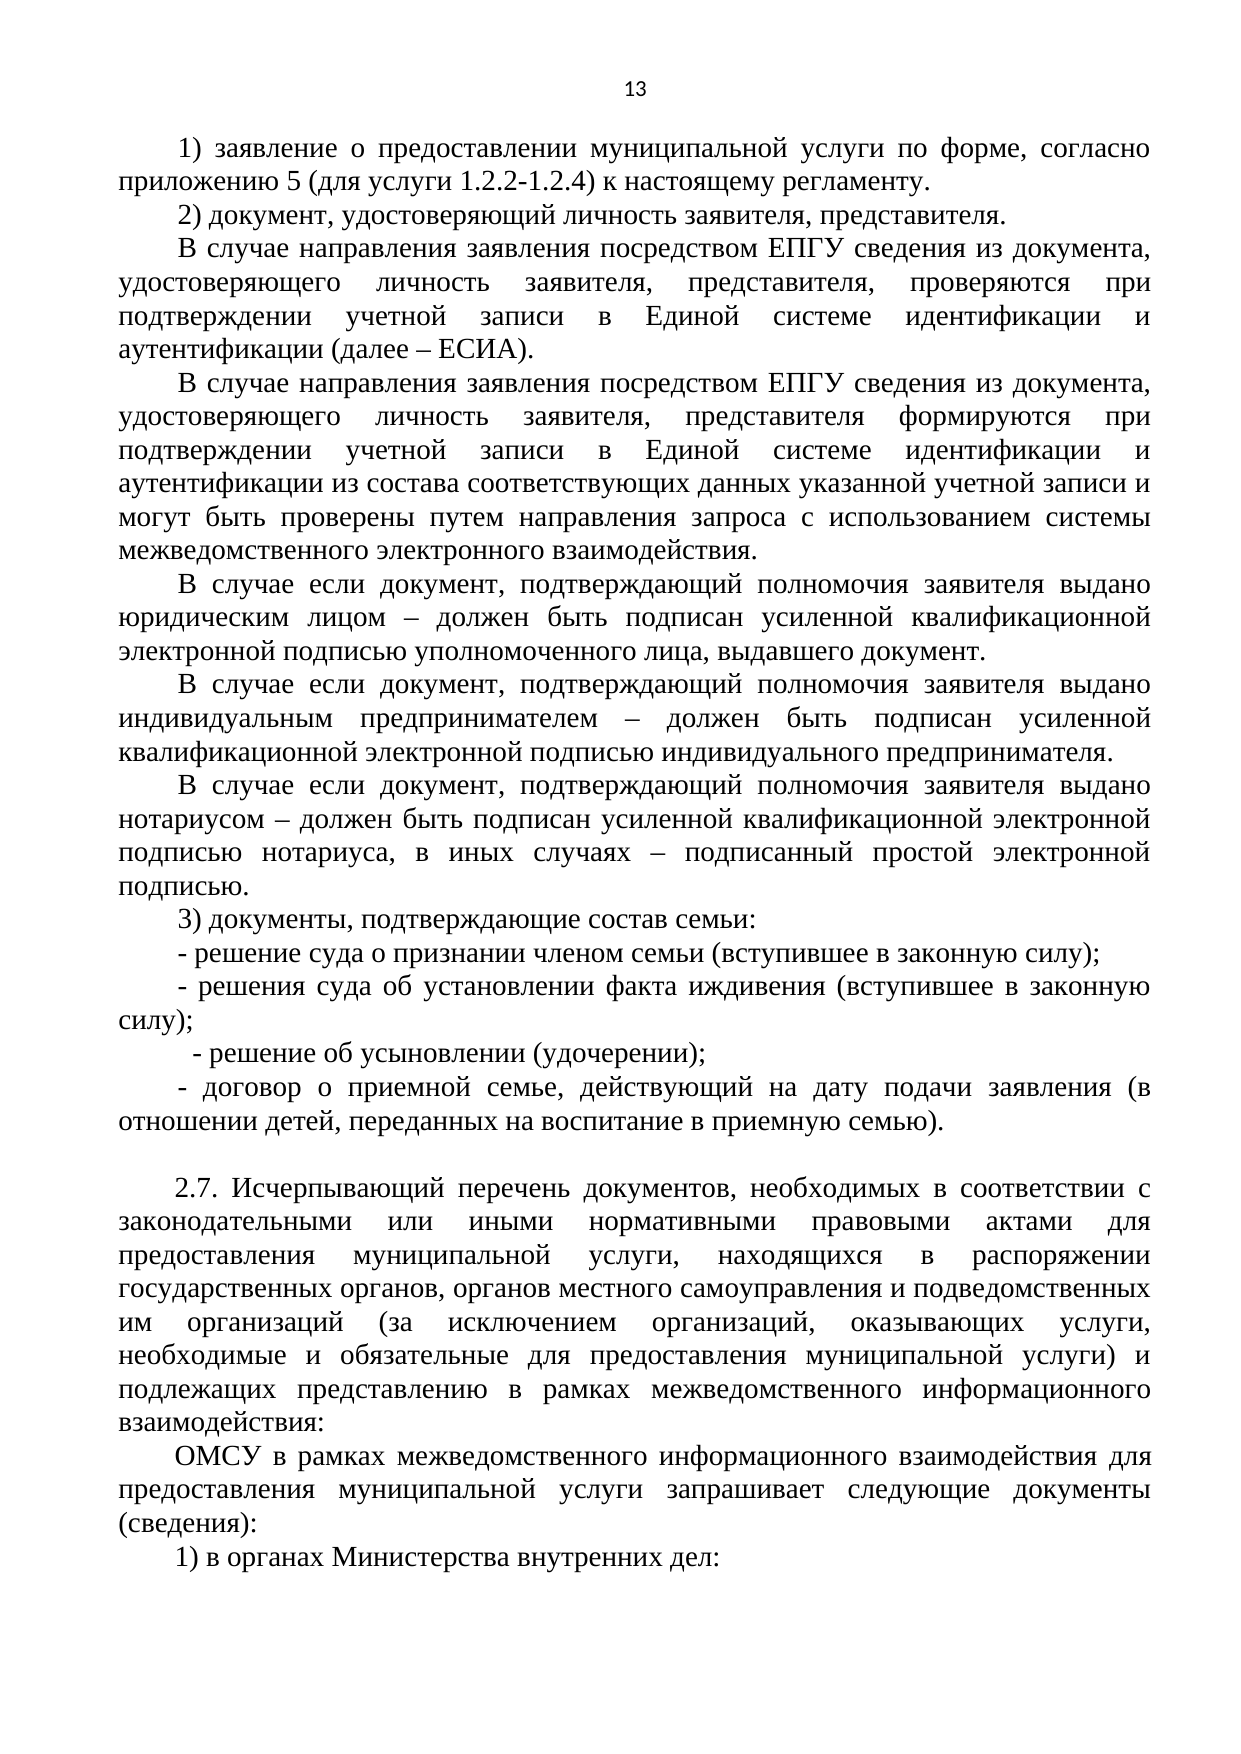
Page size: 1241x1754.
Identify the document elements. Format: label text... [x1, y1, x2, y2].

text - решение об усыновлении (удочерении); [118, 1036, 1152, 1069]
text 1) в органах Министерства внутренних дел: [118, 1539, 1152, 1572]
text ОМСУ в рамках межведомственного информационного взаимодействия для предоставления муниципальной услуги запрашивает следующие документы (сведения): [118, 1438, 1152, 1539]
text - договор о приемной семье, действующий на дату подачи заявления (в отношении детей, переданных на воспитание в приемную семью). [118, 1069, 1152, 1136]
text 1) заявление о предоставлении муниципальной услуги по форме, согласно приложению 5 (для услуги 1.2.2-1.2.4) к настоящему регламенту. [118, 130, 1152, 197]
text В случае направления заявления посредством ЕПГУ сведения из документа, удостоверяющего личность заявителя, представителя, проверяются при подтверждении учетной записи в Единой системе идентификации и аутентификации (далее – ЕСИА). [118, 231, 1152, 365]
text В случае если документ, подтверждающий полномочия заявителя выдано юридическим лицом – должен быть подписан усиленной квалификационной электронной подписью уполномоченного лица, выдавшего документ. [118, 566, 1152, 667]
text 3) документы, подтверждающие состав семьи: [118, 901, 1152, 935]
text - решения суда об установлении факта иждивения (вступившее в законную силу); [118, 968, 1152, 1036]
text 2.7. Исчерпывающий перечень документов, необходимых в соответствии с законодательными или иными нормативными правовыми актами для предоставления муниципальной услуги, находящихся в распоряжении государственных органов, органов местного самоуправления и подведомственных им организаций (за исключением организаций, оказывающих услуги, необходимые и обязательные для предоставления муниципальной услуги) и подлежащих представлению в рамках межведомственного информационного взаимодействия: [118, 1170, 1152, 1438]
text В случае если документ, подтверждающий полномочия заявителя выдано нотариусом – должен быть подписан усиленной квалификационной электронной подписью нотариуса, в иных случаях – подписанный простой электронной подписью. [118, 767, 1152, 901]
text 2) документ, удостоверяющий личность заявителя, представителя. [118, 197, 1152, 231]
text - решение суда о признании членом семьи (вступившее в законную силу); [118, 935, 1152, 968]
text В случае направления заявления посредством ЕПГУ сведения из документа, удостоверяющего личность заявителя, представителя формируются при подтверждении учетной записи в Единой системе идентификации и аутентификации из состава соответствующих данных указанной учетной записи и могут быть проверены путем направления запроса с использованием системы межведомственного электронного взаимодействия. [118, 365, 1152, 566]
text В случае если документ, подтверждающий полномочия заявителя выдано индивидуальным предпринимателем – должен быть подписан усиленной квалификационной электронной подписью индивидуального предпринимателя. [118, 667, 1152, 767]
